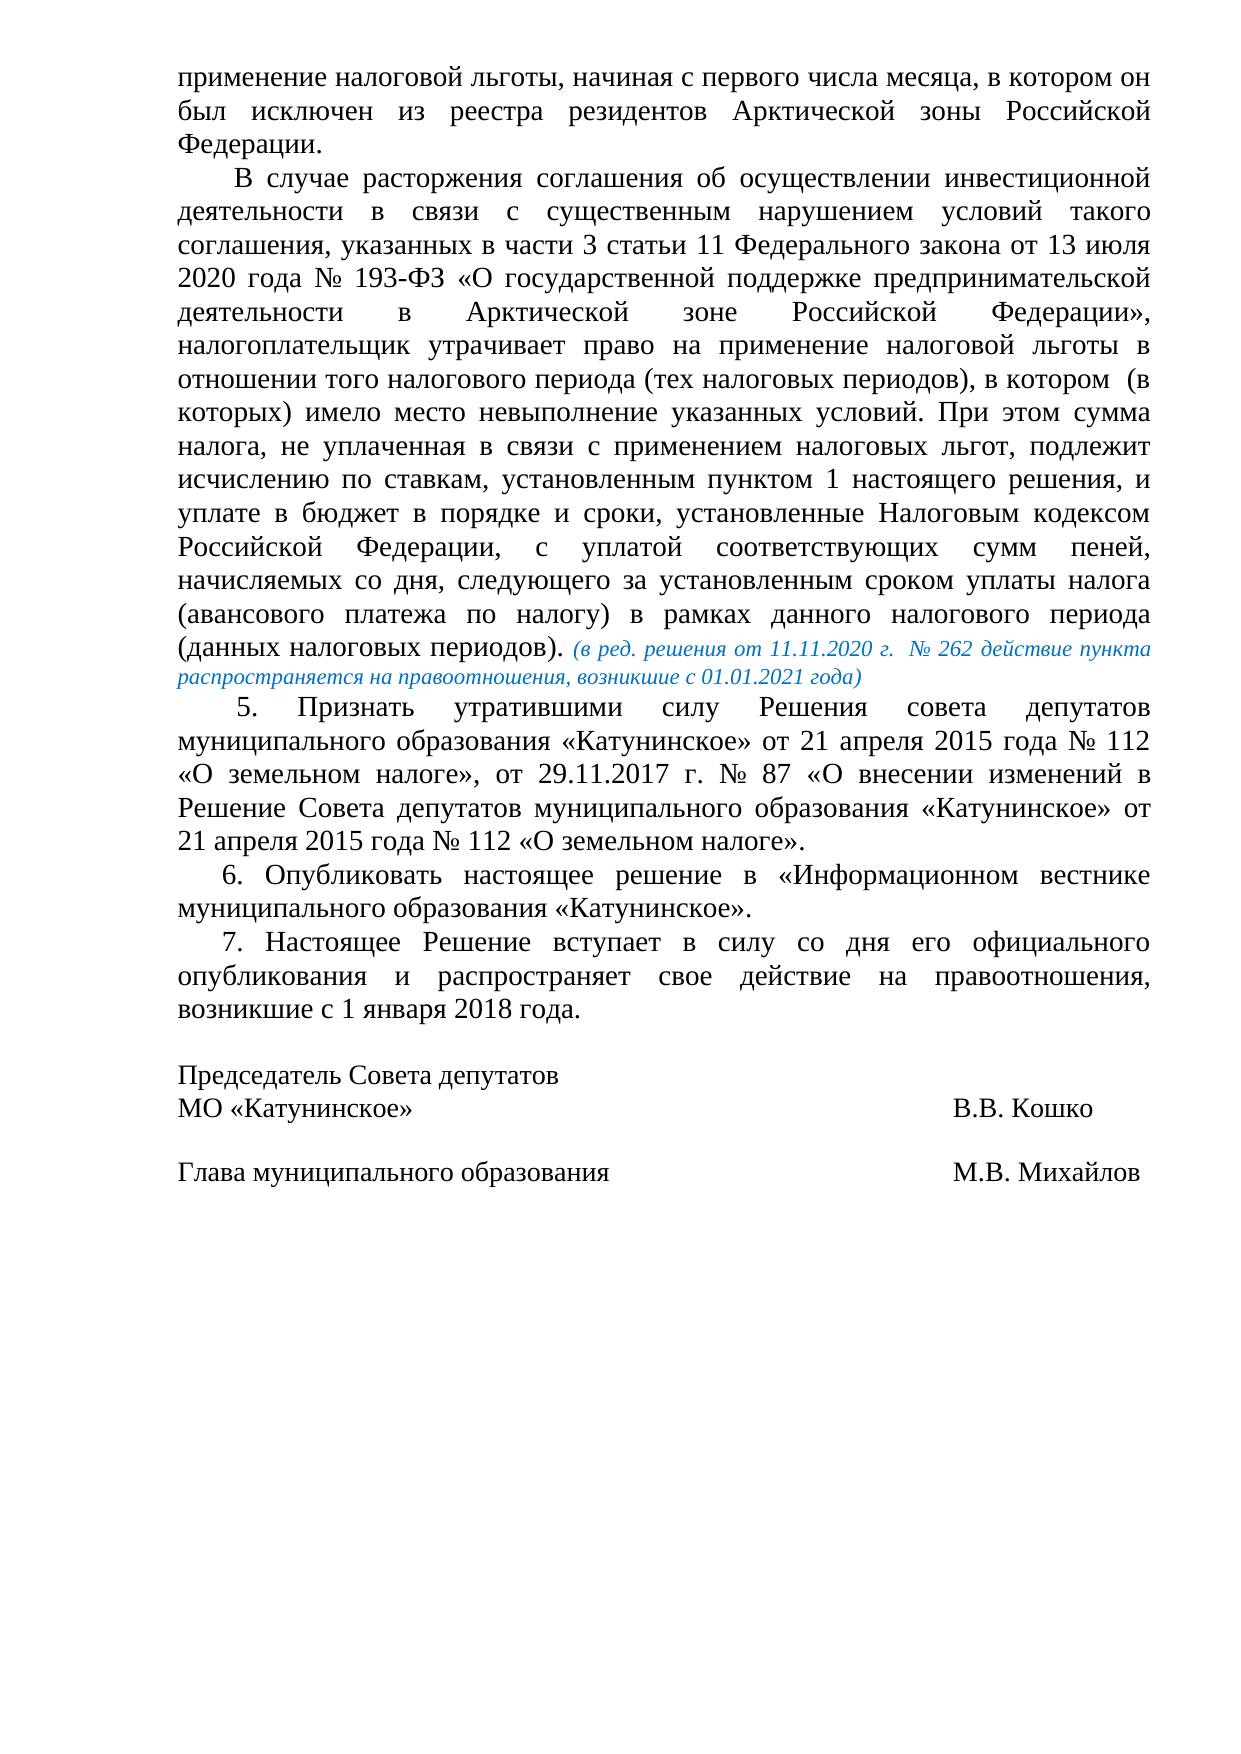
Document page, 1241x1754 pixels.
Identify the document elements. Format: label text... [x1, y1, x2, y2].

text МО «Катунинское» В.В. Кошко [177, 1091, 1152, 1123]
text 5. Признать утратившими силу Решения совета депутатов муниципального образования «Катунинское» от 21 апреля 2015 года № 112 «О земельном налоге», от 29.11.2017 г. № 87 «О внесении изменений в Решение Совета депутатов муниципального образования «Катунинское» от 21 апреля 2015 года № 112 «О земельном налоге». [177, 689, 1152, 857]
text Председатель Совета депутатов [177, 1058, 1152, 1091]
text 6. Опубликовать настоящее решение в «Информационном вестнике муниципального образования «Катунинское». [177, 857, 1152, 924]
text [177, 59, 1152, 160]
text 7. Настоящее Решение вступает в силу со дня его официального опубликования и распространяет свое действие на правоотношения, возникшие с 1 января 2018 года. [177, 924, 1152, 1025]
text В случае расторжения соглашения об осуществлении инвестиционной деятельности в связи с существенным нарушением условий такого соглашения, указанных в части 3 статьи 11 Федерального закона от 13 июля 2020 года № 193-ФЗ «О государственной поддержке предпринимательской деятельности в Арктической зоне Российской Федерации», налогоплательщик утрачивает право на применение налоговой льготы в отношении того налогового периода (тех налоговых периодов), в котором (в которых) имело место невыполнение указанных условий. При этом сумма налога, не уплаченная в связи с применением налоговых льгот, подлежит исчислению по ставкам, установленным пунктом 1 настоящего решения, и уплате в бюджет в порядке и сроки, установленные Налоговым кодексом Российской Федерации, с уплатой соответствующих сумм пеней, начисляемых со дня, следующего за установленным сроком уплаты налога (авансового платежа по налогу) в рамках данного налогового периода (данных налоговых периодов). (в ред. решения от 11.11.2020 г. № 262 действие пункта распространяется на правоотношения, возникшие с 01.01.2021 года) [177, 160, 1152, 689]
text Глава муниципального образования М.В. Михайлов [177, 1155, 1152, 1188]
